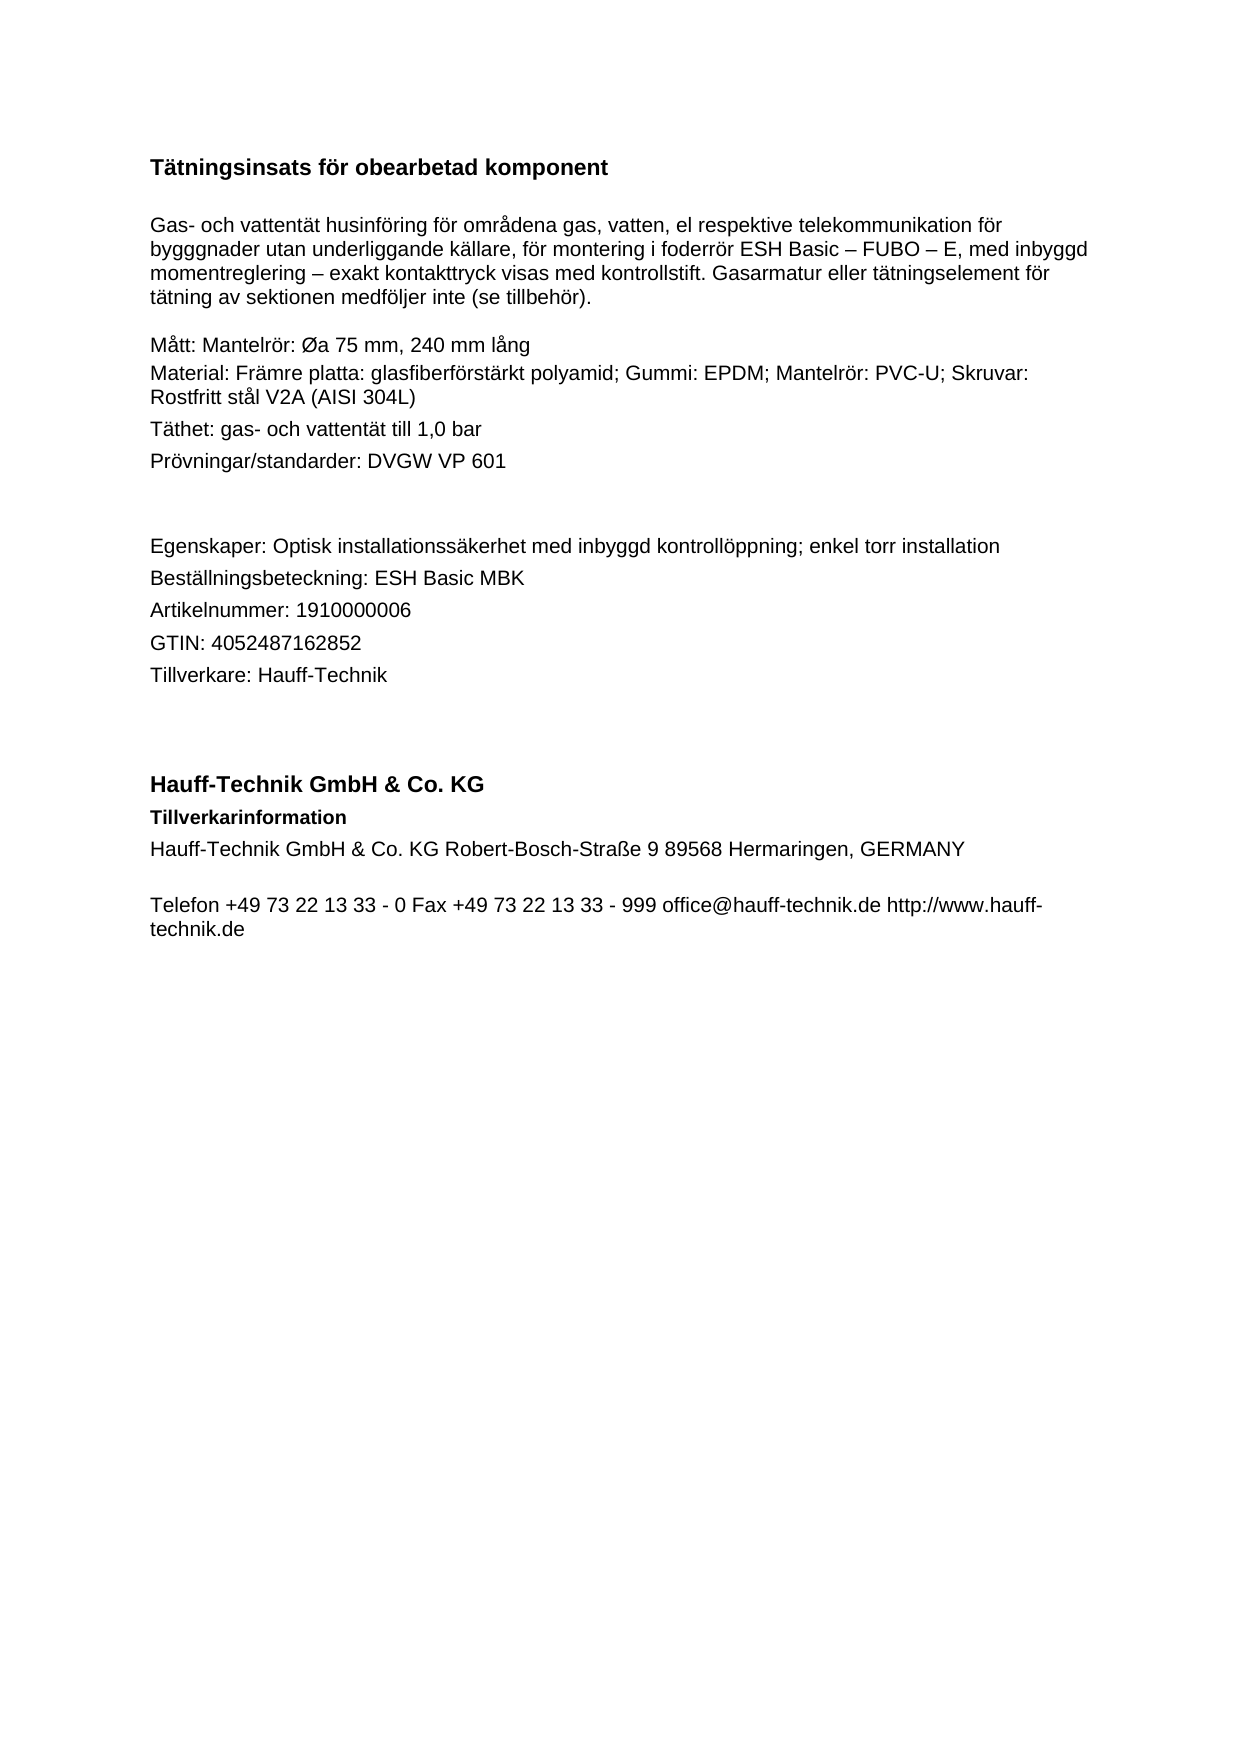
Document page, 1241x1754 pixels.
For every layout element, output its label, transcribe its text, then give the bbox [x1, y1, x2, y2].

text Mått: Mantelrör: Øa 75 mm, 240 mm lång [150, 333, 1090, 357]
text Gas- och vattentät husinföring för områdena gas, vatten, el respektive telekommunikation för bygggnader utan underliggande källare, för montering i foderrör ESH Basic – FUBO – E, med inbyggd momentreglering – exakt kontakttryck visas med kontrollstift. Gasarmatur eller tätningselement för tätning av sektionen medföljer inte (se tillbehör). [150, 213, 1090, 309]
text Hauff-Technik GmbH & Co. KG [150, 771, 1090, 797]
text Tillverkare: Hauff-Technik [150, 663, 1090, 687]
text Beställningsbeteckning: ESH Basic MBK [150, 566, 1090, 590]
text Telefon +49 73 22 13 33 - 0 Fax +49 73 22 13 33 - 999 office@hauff-technik.de http://www.hauff-technik.de [150, 893, 1090, 941]
text Egenskaper: Optisk installationssäkerhet med inbyggd kontrollöppning; enkel torr installation [150, 534, 1090, 558]
text Prövningar/standarder: DVGW VP 601 [150, 449, 1090, 473]
text Hauff-Technik GmbH & Co. KG Robert-Bosch-Straße 9 89568 Hermaringen, GERMANY [150, 837, 1090, 861]
text Artikelnummer: 1910000006 [150, 598, 1090, 622]
text Täthet: gas- och vattentät till 1,0 bar [150, 417, 1090, 441]
text Tillverkarinformation [150, 806, 1090, 828]
text Tätningsinsats för obearbetad komponent [150, 154, 1090, 181]
text Material: Främre platta: glasfiberförstärkt polyamid; Gummi: EPDM; Mantelrör: PVC-U; Skruvar: Rostfritt stål V2A (AISI 304L) [150, 361, 1090, 409]
text GTIN: 4052487162852 [150, 631, 1090, 654]
